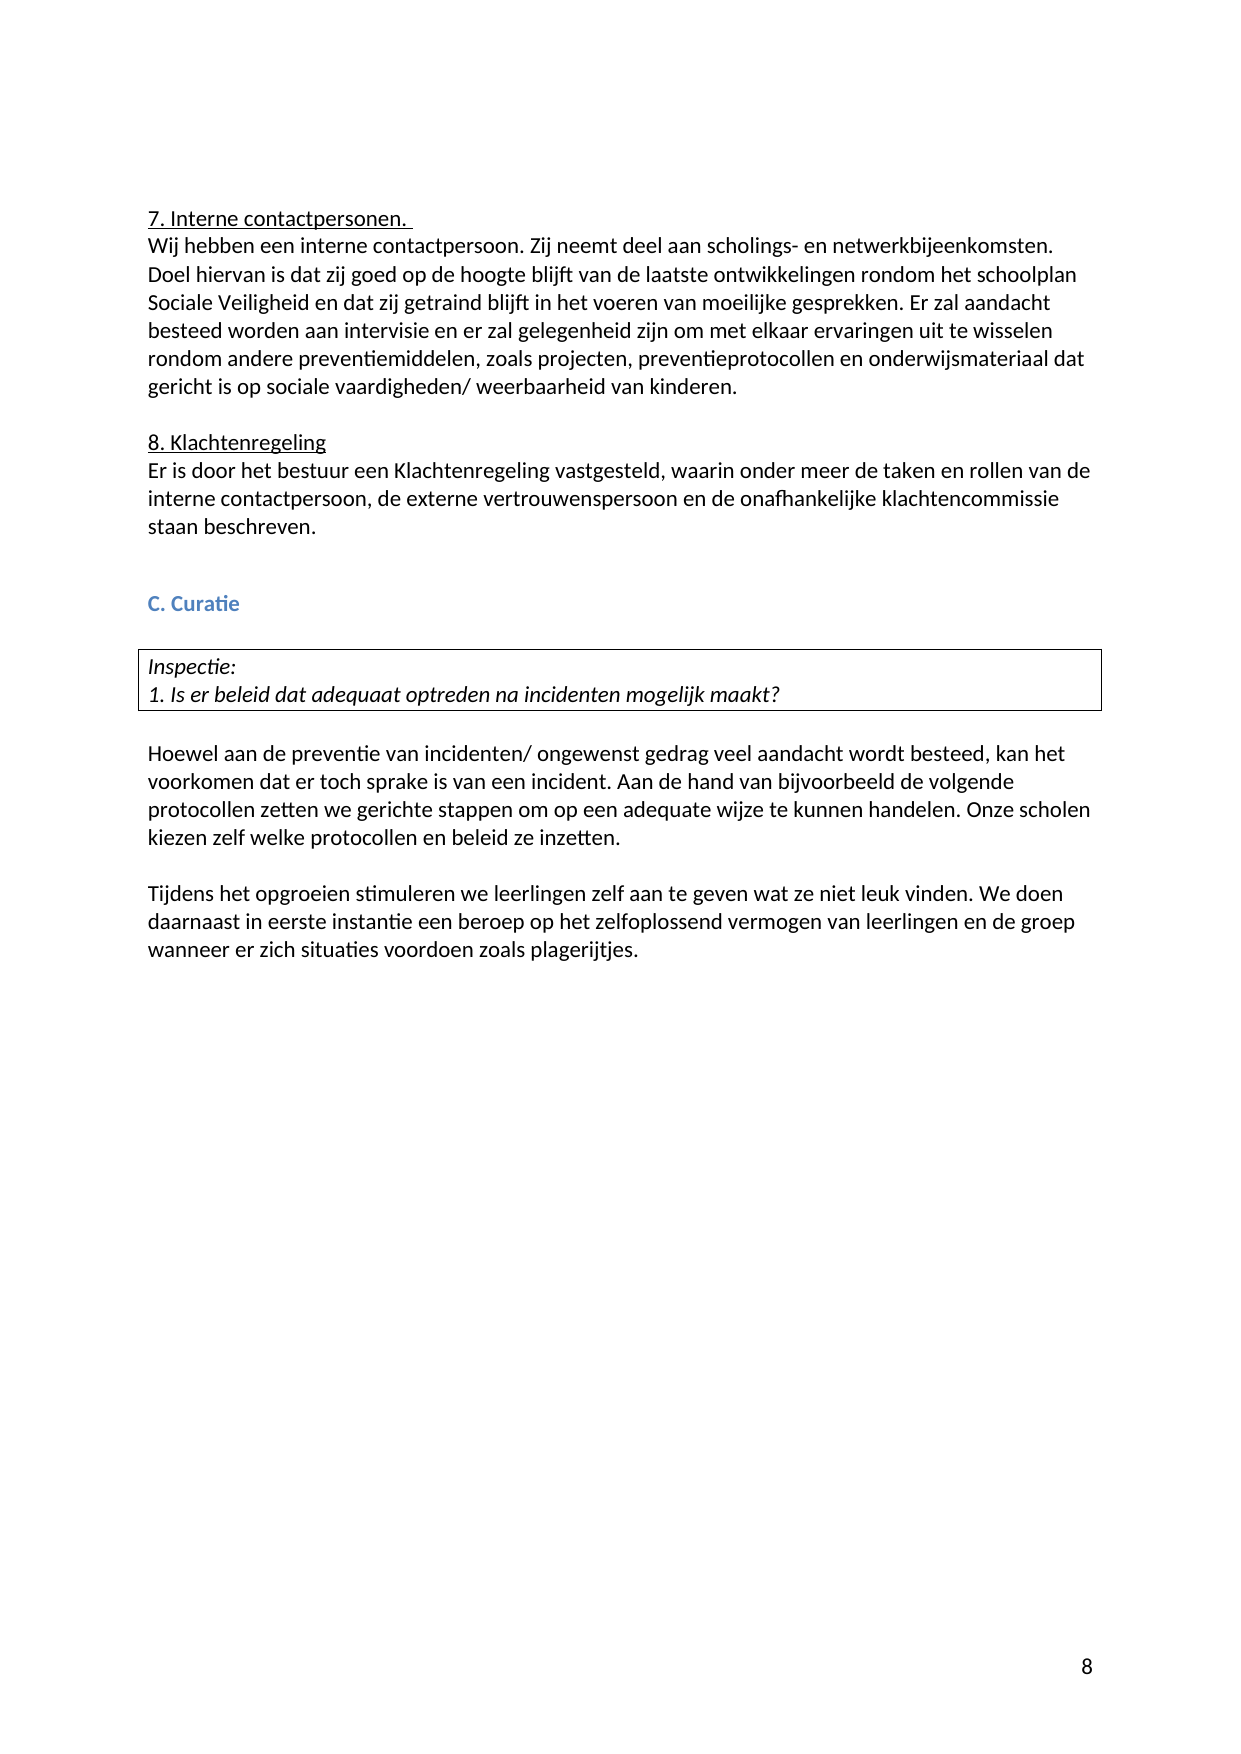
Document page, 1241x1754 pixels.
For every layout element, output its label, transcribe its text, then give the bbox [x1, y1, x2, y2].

subtitle C. Curatie [148, 589, 1093, 617]
text 8. Klachtenregeling [148, 400, 1093, 456]
text 7. Interne contactpersonen. [148, 204, 1093, 232]
text Inspectie: [139, 650, 1101, 677]
text Wij hebben een interne contactpersoon. Zij neemt deel aan scholings- en netwerkbijeenkomsten. Doel hiervan is dat zij goed op de hoogte blijft van de laatste ontwikkelingen rondom het schoolplan Sociale Veiligheid en dat zij getraind blijft in het voeren van moeilijke gesprekken. Er zal aandacht besteed worden aan intervisie en er zal gelegenheid zijn om met elkaar ervaringen uit te wisselen rondom andere preventiemiddelen, zoals projecten, preventieprotocollen en onderwijsmateriaal dat gericht is op sociale vaardigheden/ weerbaarheid van kinderen. [148, 232, 1093, 400]
text 1. Is er beleid dat adequaat optreden na incidenten mogelijk maakt? [139, 677, 1101, 710]
text Hoewel aan de preventie van incidenten/ ongewenst gedrag veel aandacht wordt besteed, kan het voorkomen dat er toch sprake is van een incident. Aan de hand van bijvoorbeeld de volgende protocollen zetten we gerichte stappen om op een adequate wijze te kunnen handelen. Onze scholen kiezen zelf welke protocollen en beleid ze inzetten. [148, 739, 1093, 851]
text Er is door het bestuur een Klachtenregeling vastgesteld, waarin onder meer de taken en rollen van de interne contactpersoon, de externe vertrouwenspersoon en de onafhankelijke klachtencommissie staan beschreven. [148, 456, 1093, 540]
text Tijdens het opgroeien stimuleren we leerlingen zelf aan te geven wat ze niet leuk vinden. We doen daarnaast in eerste instantie een beroep op het zelfoplossend vermogen van leerlingen en de groep wanneer er zich situaties voordoen zoals plagerijtjes. [148, 879, 1093, 963]
